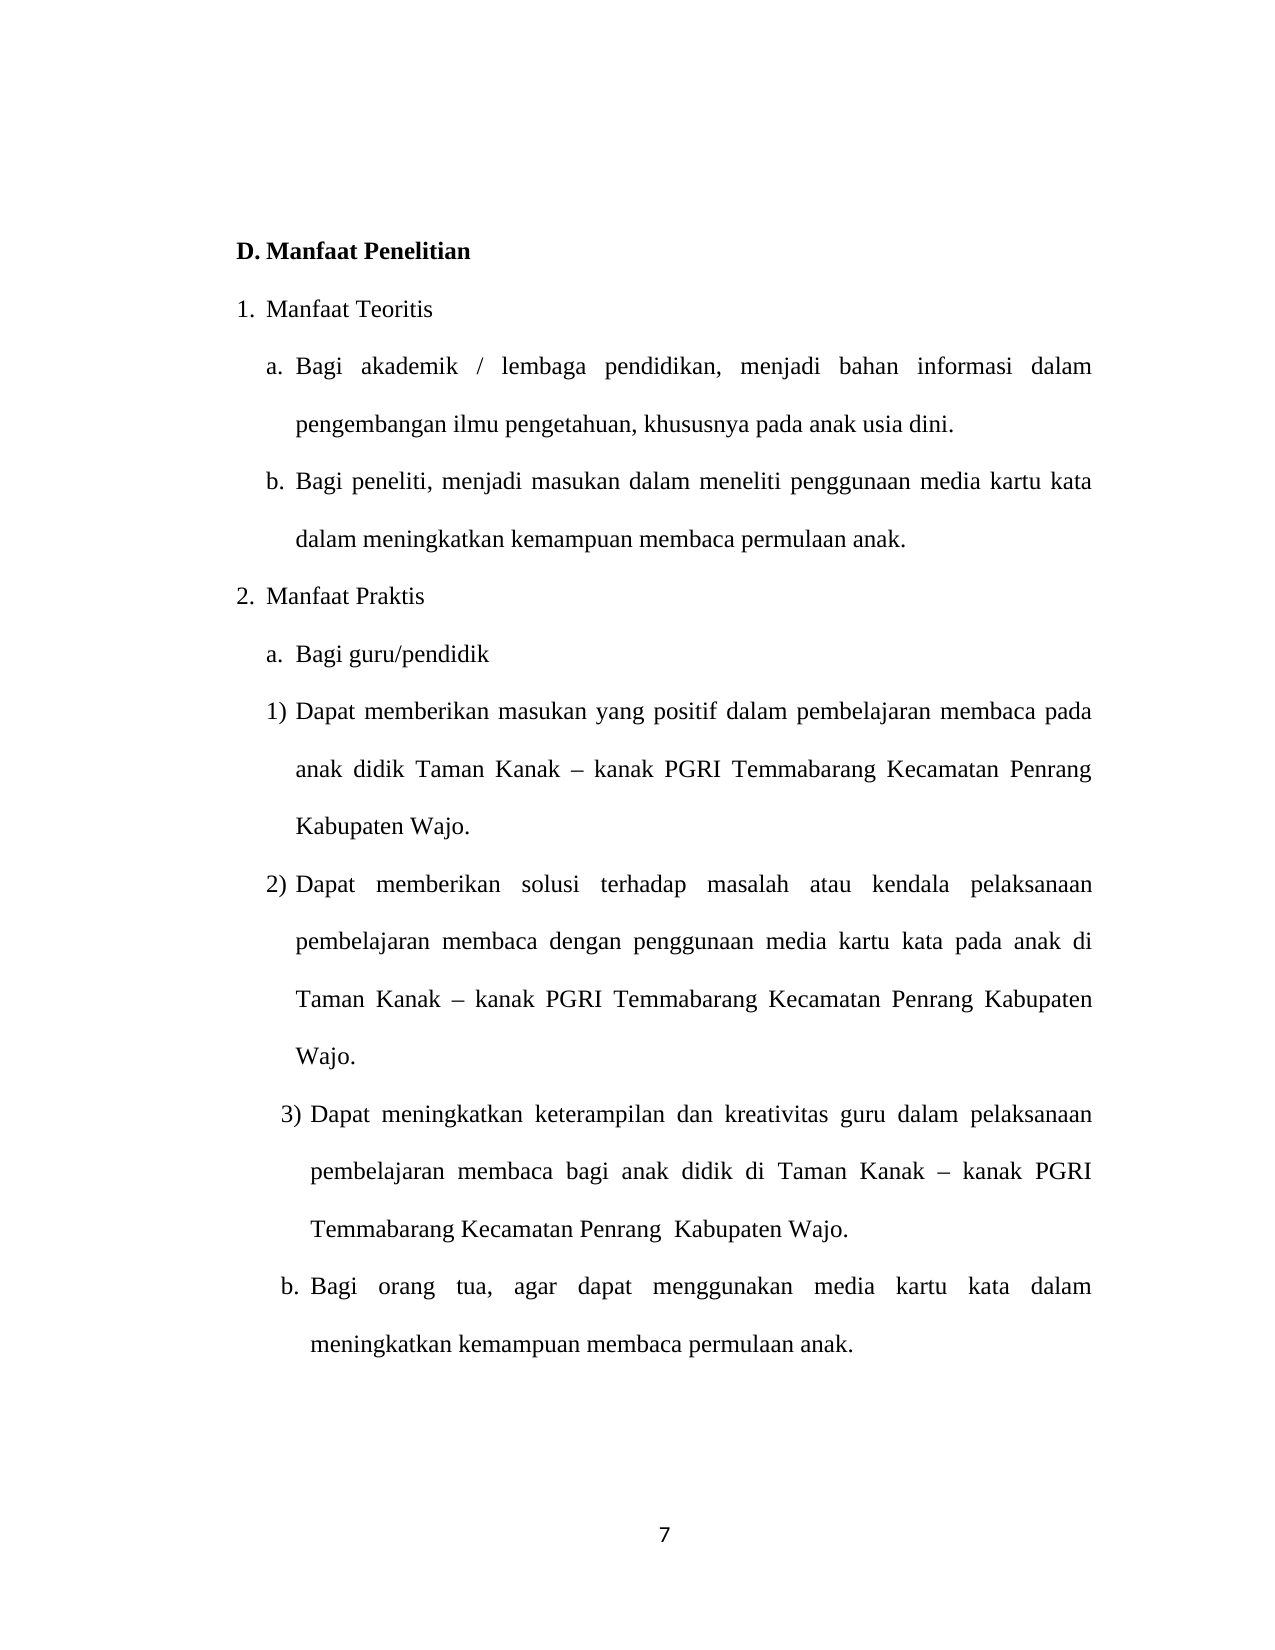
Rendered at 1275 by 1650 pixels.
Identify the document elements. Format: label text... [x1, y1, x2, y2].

list Dapat meningkatkan keterampilan dan kreativitas guru dalam pelaksanaan pembelajaran membaca bagi anak didik di Taman Kanak – kanak PGRI Temmabarang Kecamatan Penrang Kabupaten Wajo. [281, 1099, 1093, 1242]
list Bagi peneliti, menjadi masukan dalam meneliti penggunaan media kartu kata dalam meningkatkan kemampuan membaca permulaan anak. [266, 466, 1093, 552]
list Bagi orang tua, agar dapat menggunakan media kartu kata dalam meningkatkan kemampuan membaca permulaan anak. [281, 1271, 1093, 1357]
list Dapat memberikan masukan yang positif dalam pembelajaran membaca pada anak didik Taman Kanak – kanak PGRI Temmabarang Kecamatan Penrang Kabupaten Wajo. [266, 696, 1093, 840]
list Manfaat Praktis [236, 581, 1093, 610]
list Dapat memberikan solusi terhadap masalah atau kendala pelaksanaan pembelajaran membaca dengan penggunaan media kartu kata pada anak di Taman Kanak – kanak PGRI Temmabarang Kecamatan Penrang Kabupaten Wajo. [266, 869, 1093, 1070]
list Manfaat Teoritis [236, 294, 1093, 322]
list Bagi guru/pendidik [266, 639, 1093, 667]
list Manfaat Penelitian [236, 236, 1093, 265]
list Bagi akademik / lembaga pendidikan, menjadi bahan informasi dalam pengembangan ilmu pengetahuan, khususnya pada anak usia dini. [266, 351, 1093, 437]
